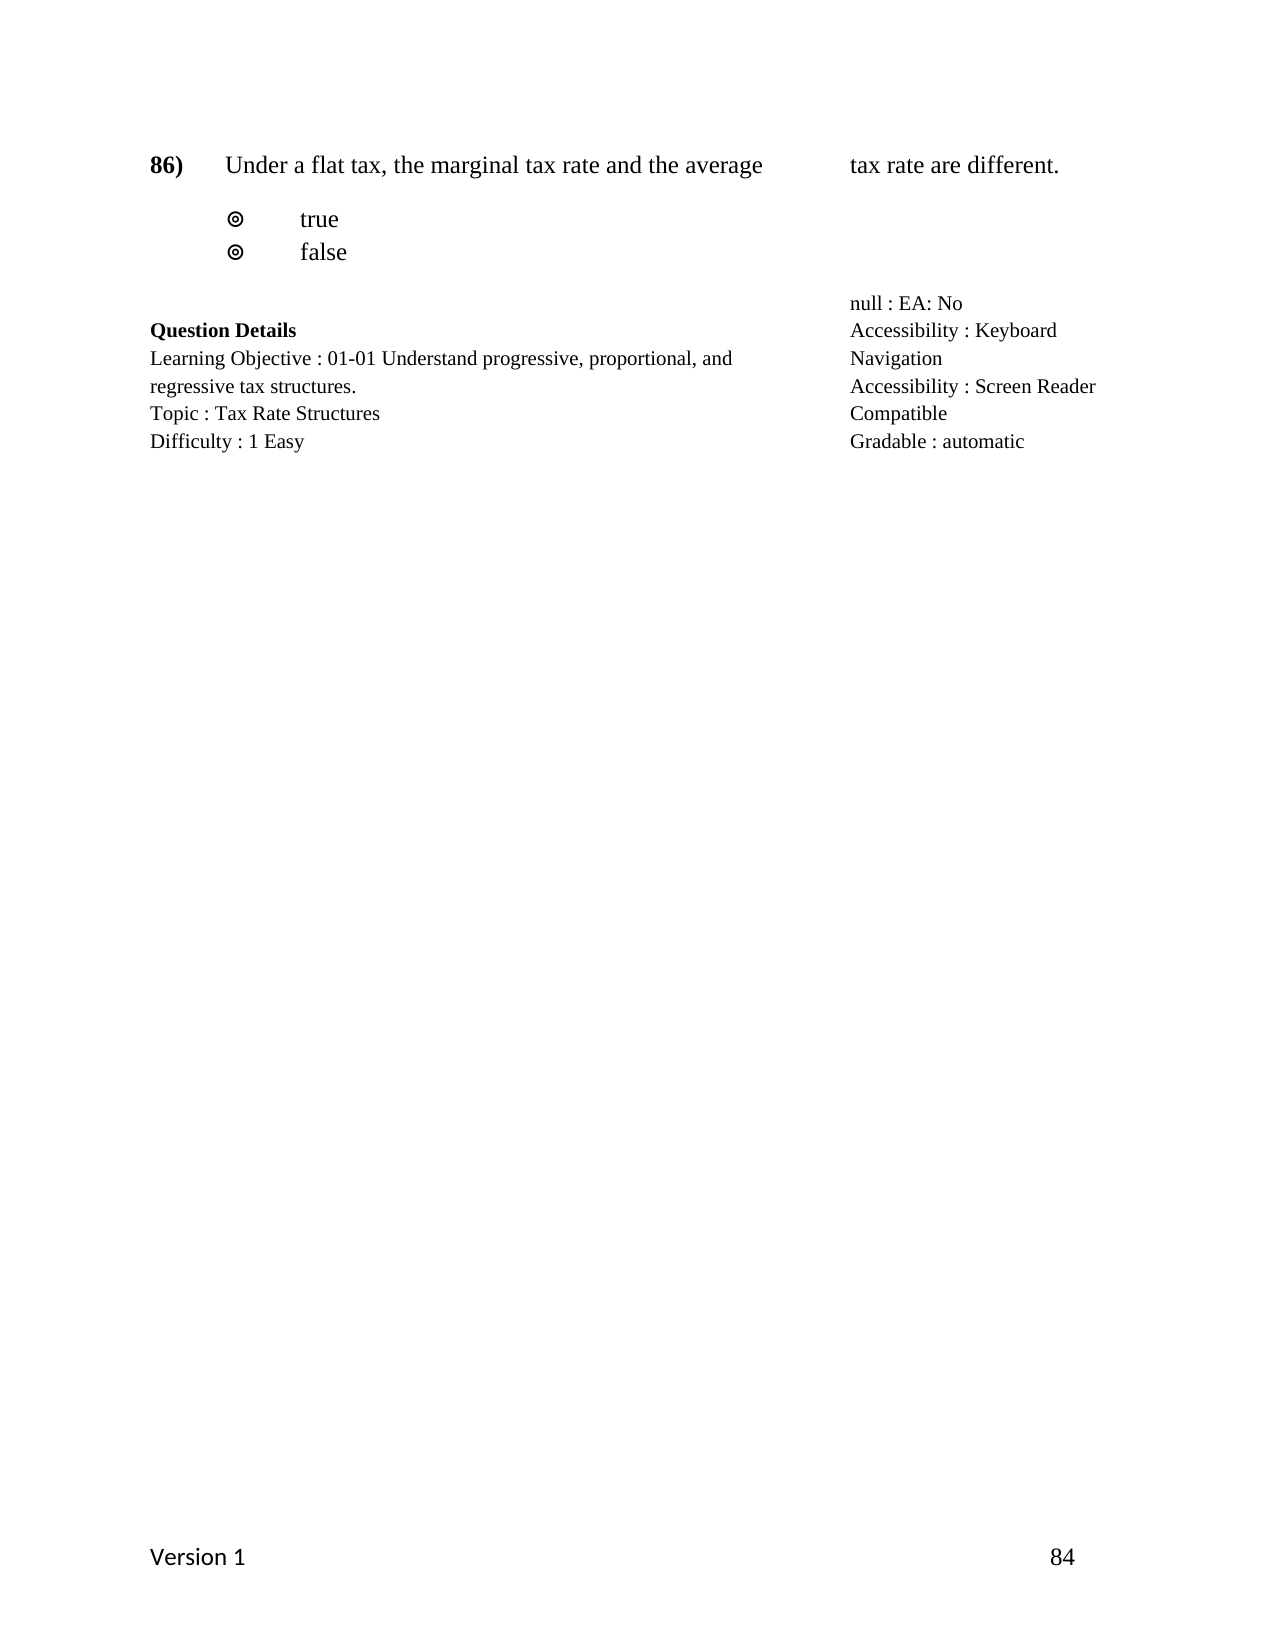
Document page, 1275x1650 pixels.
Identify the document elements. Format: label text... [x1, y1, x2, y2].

text Question Details Learning Objective : 01-01 Understand progressive, proportional, and regressive tax structures. Topic : Tax Rate Structures Difficulty : 1 Easy null : EA: No Accessibility : Keyboard Navigation Accessibility : Screen Reader Compatible Gradable : automatic [150, 291, 775, 453]
text 86) Under a flat tax, the marginal tax rate and the average tax rate are different. [850, 150, 1125, 179]
text 86) Under a flat tax, the marginal tax rate and the average tax rate are different. [150, 150, 775, 179]
text Question Details Learning Objective : 01-01 Understand progressive, proportional, and regressive tax structures. Topic : Tax Rate Structures Difficulty : 1 Easy null : EA: No Accessibility : Keyboard Navigation Accessibility : Screen Reader Compatible Gradable : automatic [850, 291, 1125, 453]
text ⊚ true ⊚ false [150, 204, 775, 266]
